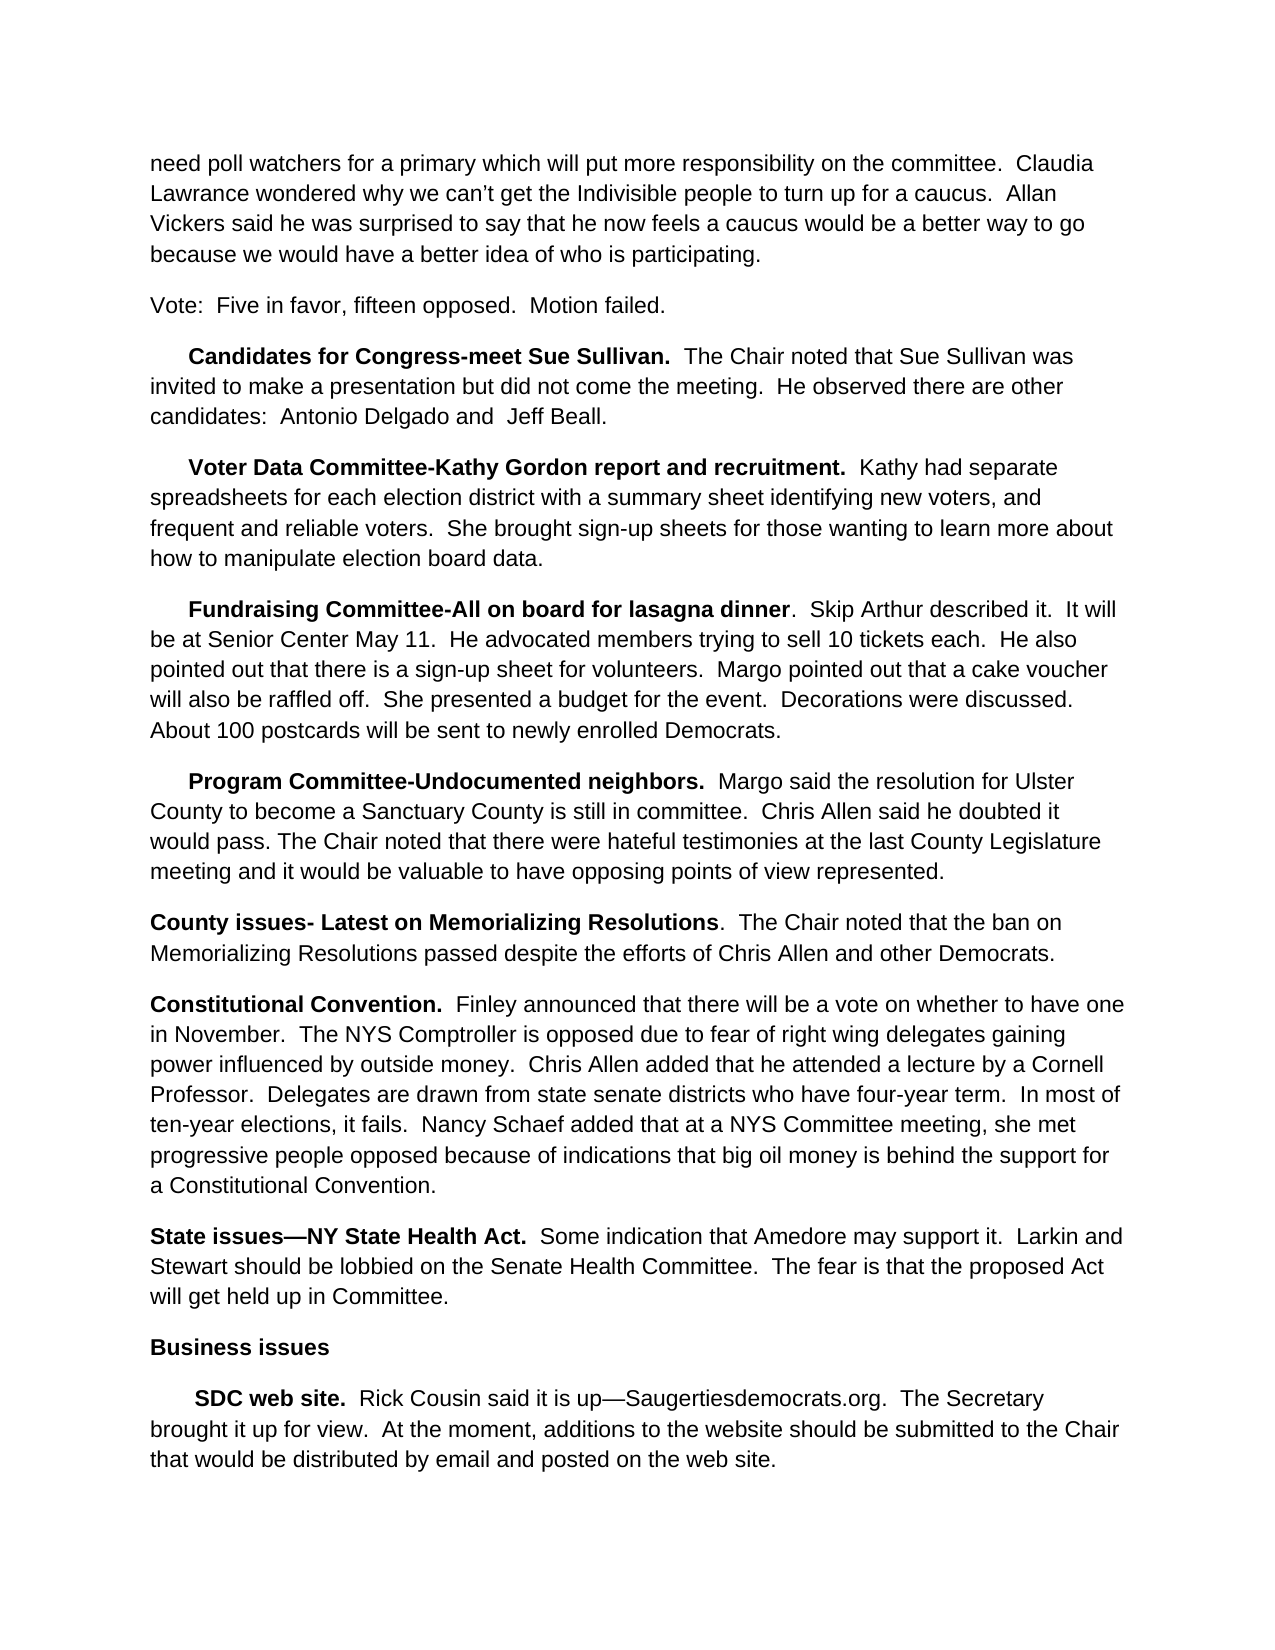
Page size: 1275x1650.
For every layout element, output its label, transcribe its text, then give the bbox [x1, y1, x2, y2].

text Program Committee-Undocumented neighbors. Margo said the resolution for Ulster County to become a Sanctuary County is still in committee. Chris Allen said he doubted it would pass. The Chair noted that there were hateful testimonies at the last County Legislature meeting and it would be valuable to have opposing points of view represented. [150, 768, 1125, 885]
text Constitutional Convention. Finley announced that there will be a vote on whether to have one in November. The NYS Comptroller is opposed due to fear of right wing delegates gaining power influenced by outside money. Chris Allen added that he attended a lecture by a Cornell Professor. Delegates are drawn from state senate districts who have four-year term. In most of ten-year elections, it fails. Nancy Schaef added that at a NYS Committee meeting, she met progressive people opposed because of indications that big oil money is behind the support for a Constitutional Convention. [150, 991, 1125, 1198]
text Fundraising Committee-All on board for lasagna dinner. Skip Arthur described it. It will be at Senior Center May 11. He advocated members trying to sell 10 tickets each. He also pointed out that there is a sign-up sheet for volunteers. Margo pointed out that a cake voucher will also be raffled off. She presented a budget for the event. Decorations were discussed. About 100 postcards will be sent to newly enrolled Democrats. [150, 596, 1125, 743]
text SDC web site. Rick Cousin said it is up—Saugertiesdemocrats.org. The Secretary brought it up for view. At the moment, additions to the website should be submitted to the Chair that would be distributed by email and posted on the web site. [150, 1385, 1125, 1472]
text State issues—NY State Health Act. Some indication that Amedore may support it. Larkin and Stewart should be lobbied on the Senate Health Committee. The fear is that the proposed Act will get held up in Committee. [150, 1223, 1125, 1310]
text Business issues [150, 1334, 1125, 1361]
text Candidates for Congress-meet Sue Sullivan. The Chair noted that Sue Sullivan was invited to make a presentation but did not come the meeting. He observed there are other candidates: Antonio Delgado and Jeff Beall. [150, 343, 1125, 429]
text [150, 150, 1125, 267]
text County issues- Latest on Memorializing Resolutions. The Chair noted that the ban on Memorializing Resolutions passed despite the efforts of Chris Allen and other Democrats. [150, 909, 1125, 966]
text Voter Data Committee-Kathy Gordon report and recruitment. Kathy had separate spreadsheets for each election district with a summary sheet identifying new voters, and frequent and reliable voters. She brought sign-up sheets for those wanting to learn more about how to manipulate election board data. [150, 454, 1125, 571]
text Vote: Five in favor, fifteen opposed. Motion failed. [150, 292, 1125, 318]
